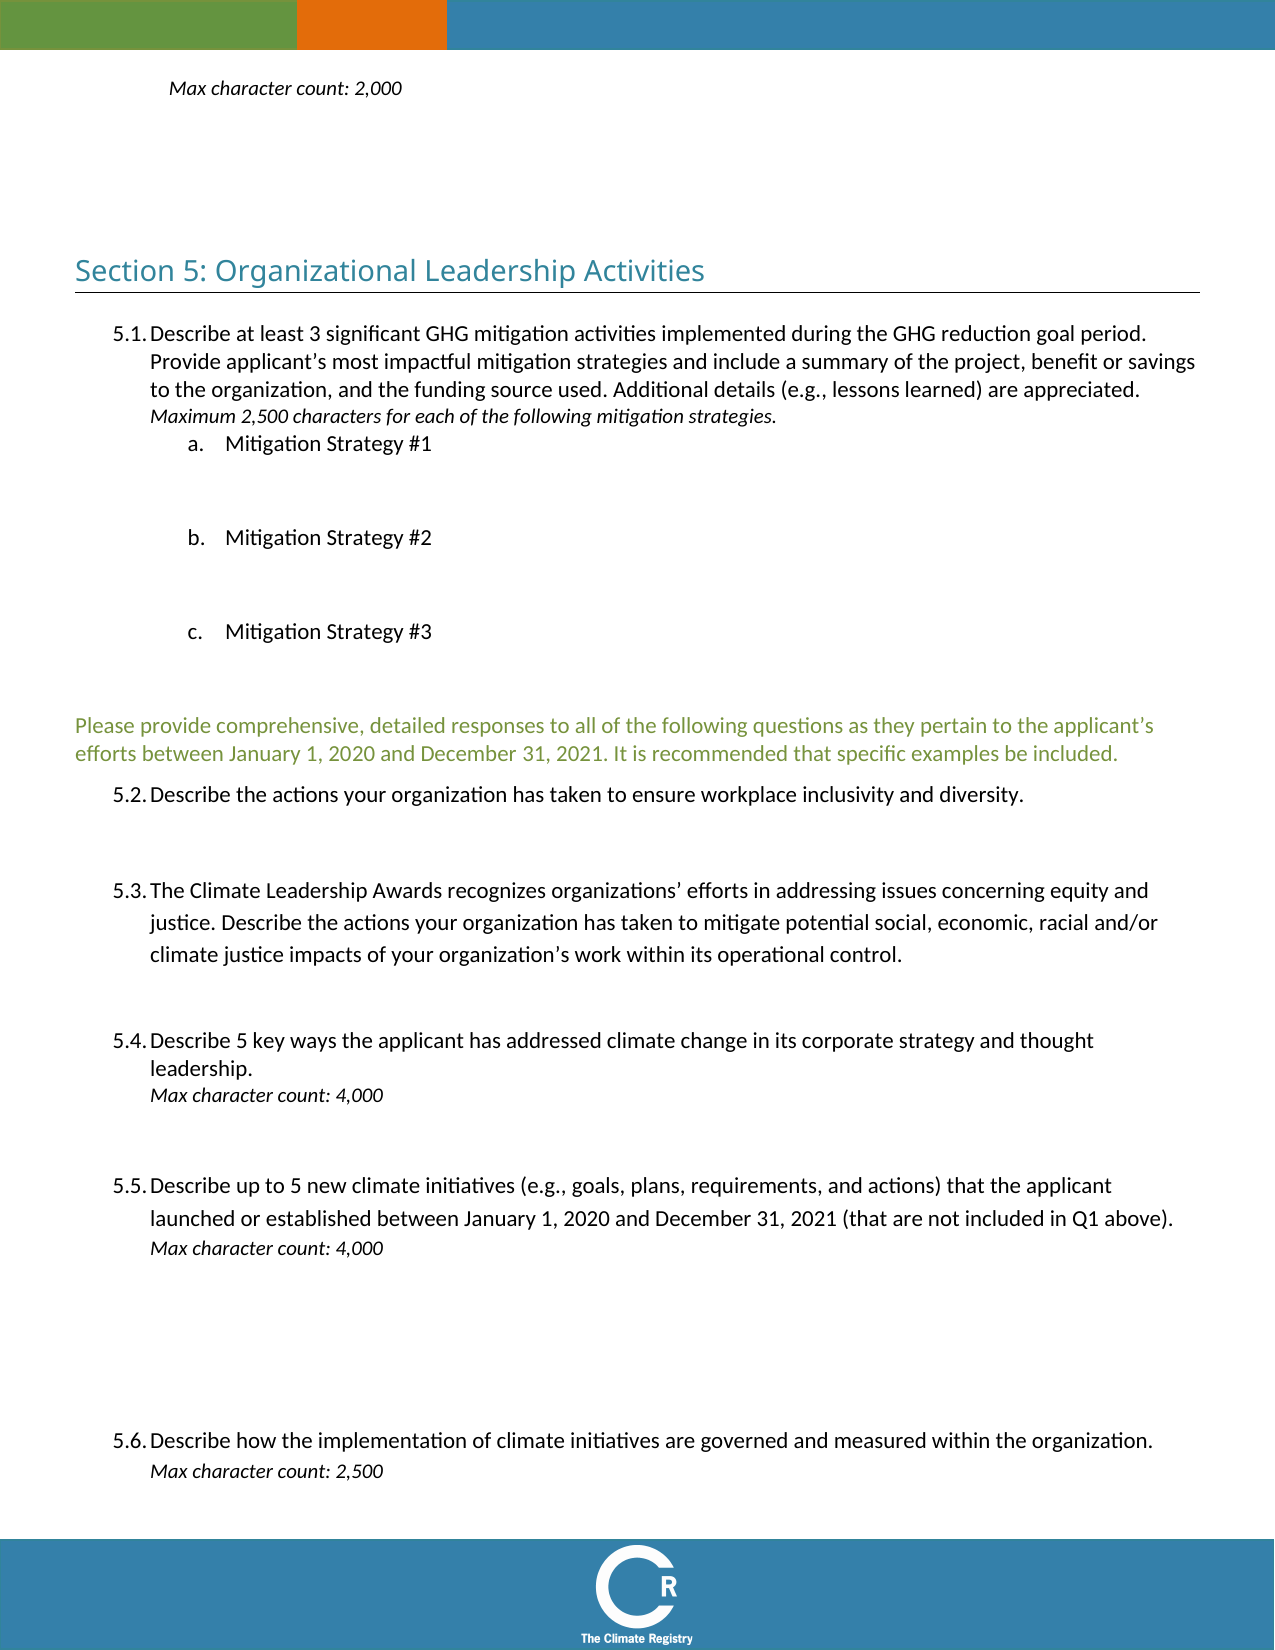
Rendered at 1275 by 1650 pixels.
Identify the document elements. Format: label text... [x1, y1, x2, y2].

list Describe how the implementation of climate initiatives are governed and measured within the organization. [112, 1426, 1200, 1454]
text Max character count: 2,500 [150, 1458, 1200, 1483]
list Mitigation Strategy #2 [187, 523, 1200, 551]
list Describe up to 5 new climate initiatives (e.g., goals, plans, requirements, and actions) that the applicant launched or established between January 1, 2020 and December 31, 2021 (that are not included in Q1 above). Max character count: 4,000 [112, 1172, 1200, 1261]
text Max character count: 4,000 [150, 1082, 1200, 1107]
list The Climate Leadership Awards recognizes organizations’ efforts in addressing issues concerning equity and justice. Describe the actions your organization has taken to mitigate potential social, economic, racial and/or climate justice impacts of your organization’s work within its operational control. [112, 876, 1200, 969]
list Describe 5 key ways the applicant has addressed climate change in its corporate strategy and thought leadership. [112, 1026, 1200, 1082]
picture [581, 1545, 693, 1645]
list Describe the actions your organization has taken to ensure workplace inclusivity and diversity. [112, 780, 1200, 808]
list Mitigation Strategy #1 [187, 429, 1200, 457]
list Describe at least 3 significant GHG mitigation activities implemented during the GHG reduction goal period. Provide applicant’s most impactful mitigation strategies and include a summary of the project, benefit or savings to the organization, and the funding source used. Additional details (e.g., lessons learned) are appreciated. [112, 319, 1200, 403]
text Max character count: 2,000 [169, 75, 1200, 100]
text Please provide comprehensive, detailed responses to all of the following questions as they pertain to the applicant’s efforts between January 1, 2020 and December 31, 2021. It is recommended that specific examples be included. [75, 711, 1200, 767]
list Mitigation Strategy #3 [187, 617, 1200, 645]
text Maximum 2,500 characters for each of the following mitigation strategies. [150, 403, 1200, 429]
text Section 5: Organizational Leadership Activities [75, 250, 1200, 292]
